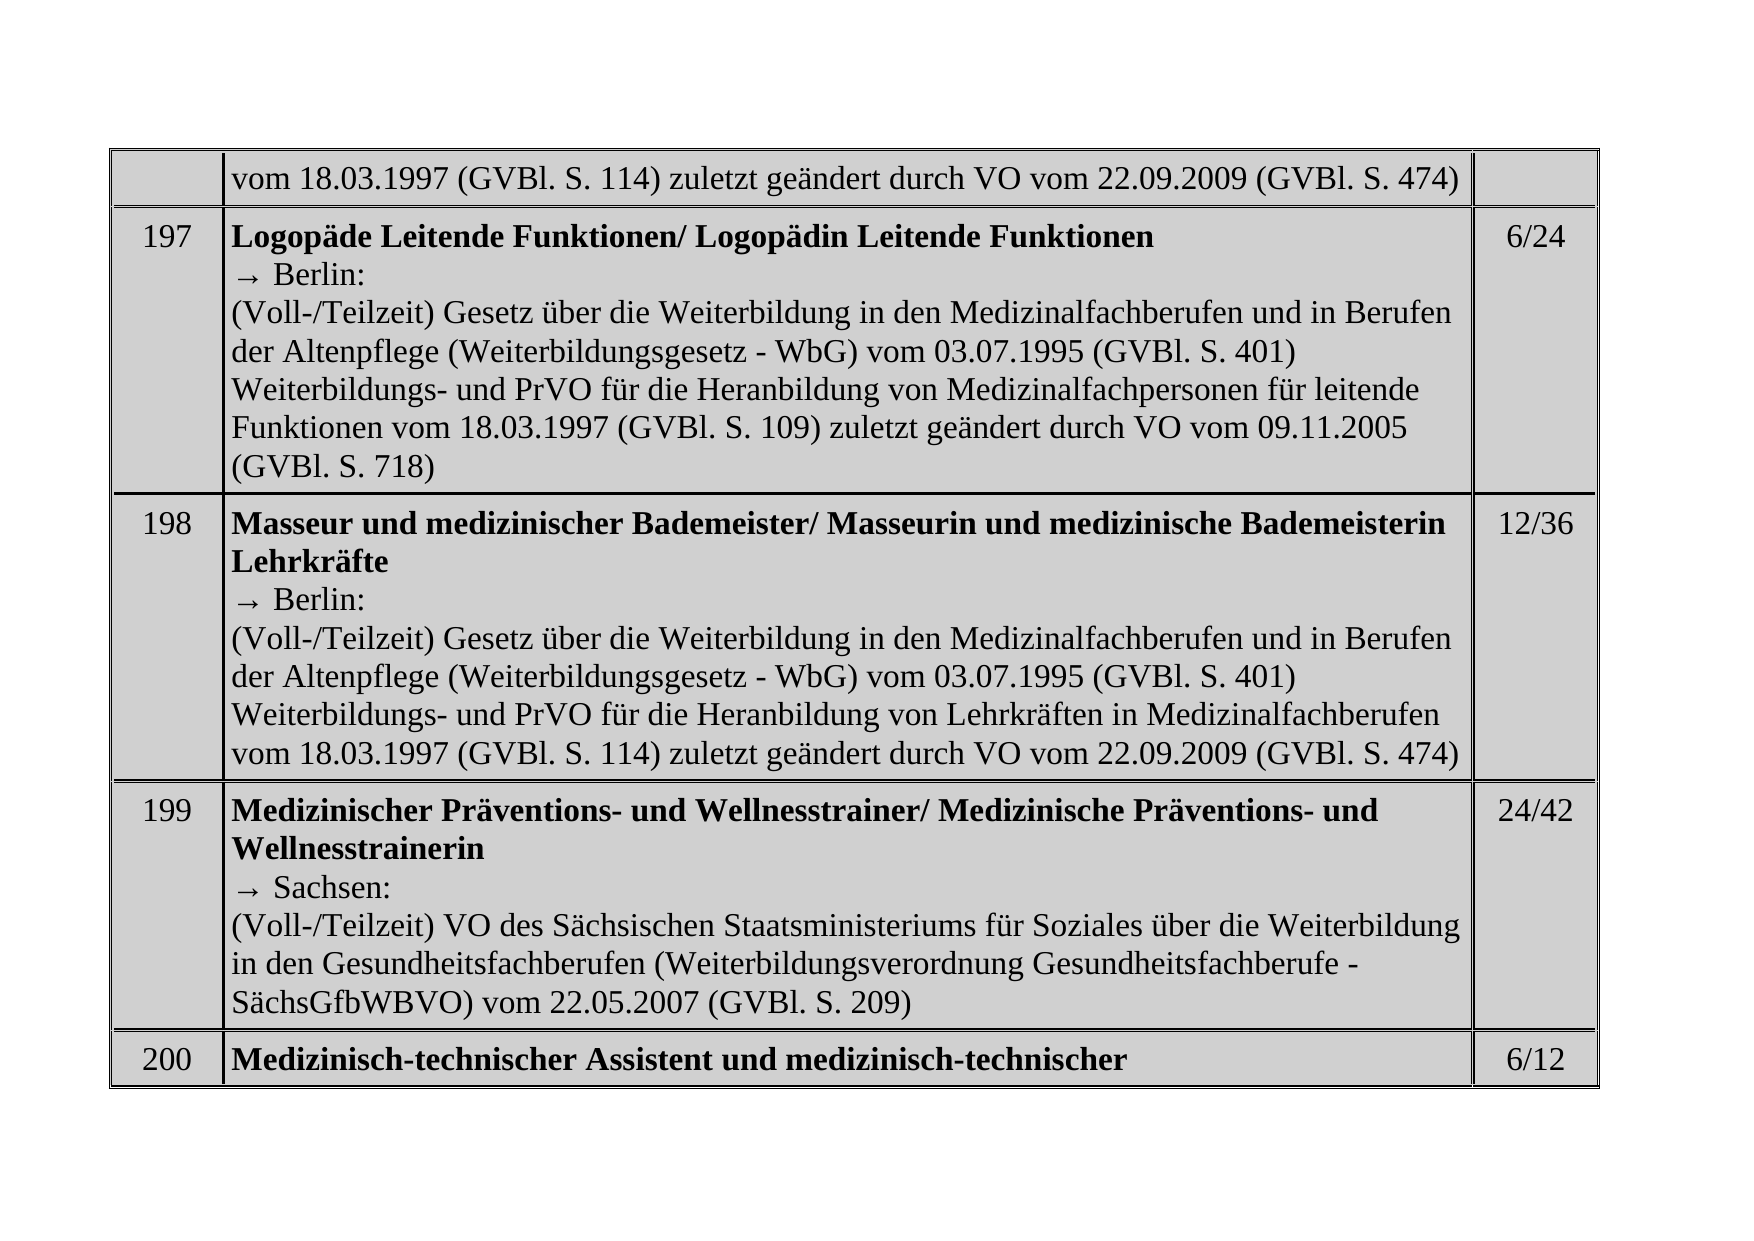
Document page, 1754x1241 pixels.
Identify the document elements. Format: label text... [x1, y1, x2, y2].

table_cell 24/42 [1475, 779, 1597, 1028]
table_cell Logopäde Leitende Funktionen/ Logopädin Leitende Funktionen → Berlin: (Voll-/Teilzeit) Gesetz über die Weiterbildung in den Medizinalfachberufen und in Berufen der Altenpflege (Weiterbildungsgesetz - WbG) vom 03.07.1995 (GVBl. S. 401) Weiterbildungs- und PrVO für die Heranbildung von Medizinalfachpersonen für leitende Funktionen vom 18.03.1997 (GVBl. S. 109) zuletzt geändert durch VO vom 09.11.2005 (GVBl. S. 718) [225, 208, 1471, 492]
table_cell Masseur und medizinischer Bademeister/ Masseurin und medizinische Bademeisterin Lehrkräfte → Berlin: (Voll-/Teilzeit) Gesetz über die Weiterbildung in den Medizinalfachberufen und in Berufen der Altenpflege (Weiterbildungsgesetz - WbG) vom 03.07.1995 (GVBl. S. 401) Weiterbildungs- und PrVO für die Heranbildung von Lehrkräften in Medizinalfachberufen vom 18.03.1997 (GVBl. S. 114) zuletzt geändert durch VO vom 22.09.2009 (GVBl. S. 474) [225, 495, 1471, 779]
table_cell 6/24 [1473, 205, 1598, 492]
table_cell Medizinischer Präventions- und Wellnesstrainer/ Medizinische Präventions- und Wellnesstrainerin → Sachsen: (Voll-/Teilzeit) VO des Sächsischen Staatsministeriums für Soziales über die Weiterbildung in den Gesundheitsfachberufen (Weiterbildungsverordnung Gesundheitsfachberufe - SächsGfbWBVO) vom 22.05.2007 (GVBl. S. 209) [225, 783, 1471, 1028]
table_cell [223, 1028, 1473, 1085]
table_cell 198 [112, 492, 222, 779]
table_cell 197 [110, 205, 223, 492]
table_cell 196 [112, 151, 223, 205]
table_cell 12/36 [1475, 492, 1597, 779]
table_cell 6/12 [1473, 1028, 1597, 1085]
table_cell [223, 149, 1473, 205]
table_cell 12/36 [1473, 151, 1597, 205]
table_cell 199 [112, 779, 222, 1028]
table_cell 200 [112, 1028, 223, 1085]
